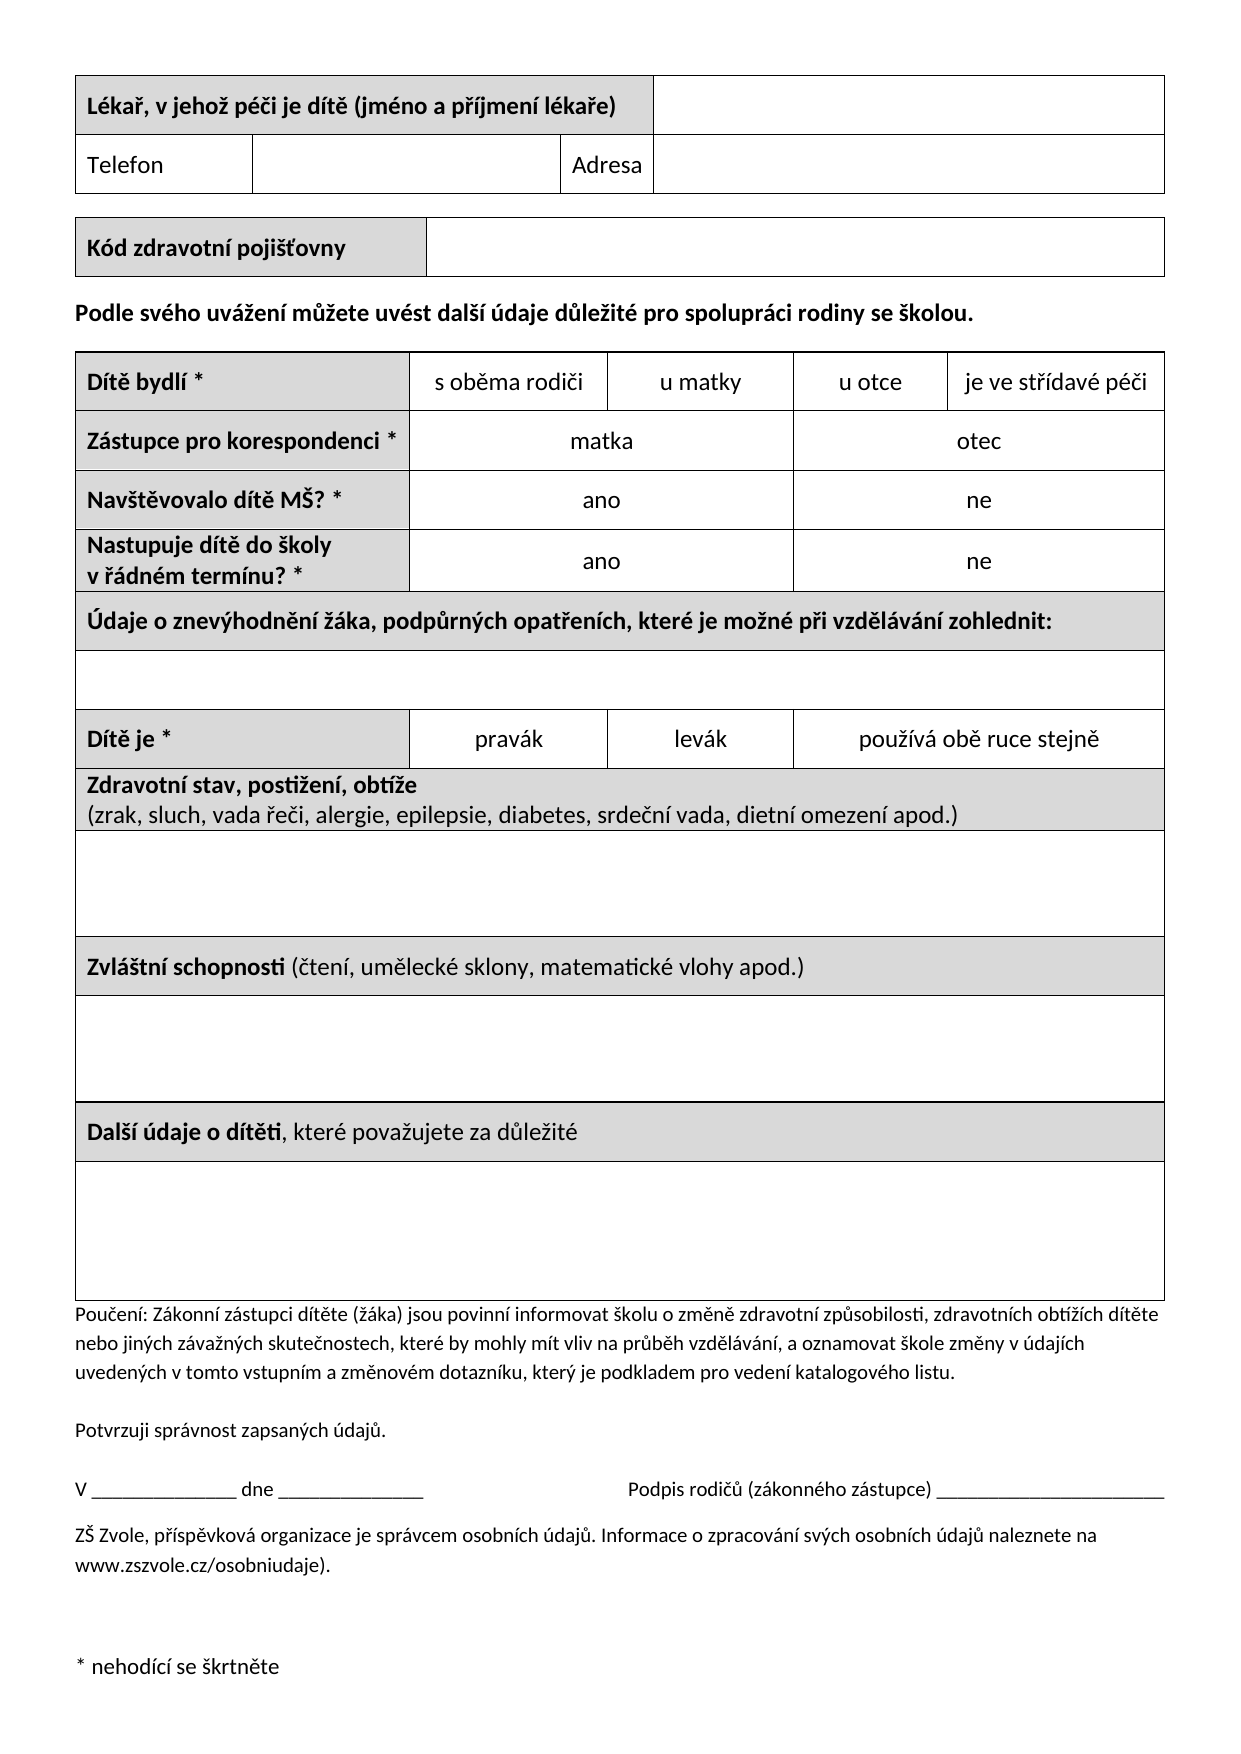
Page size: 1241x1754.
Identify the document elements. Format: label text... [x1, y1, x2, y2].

table_cell ne [794, 471, 1164, 528]
table_cell [76, 651, 1164, 709]
table_cell [76, 996, 1164, 1101]
table_cell Navštěvovalo dítě MŠ? * [76, 471, 409, 528]
table_cell Telefon [76, 135, 252, 193]
table_cell ano [410, 530, 793, 591]
table_header u otce [794, 353, 947, 410]
table_cell levák [608, 710, 793, 768]
table_cell Lékař, v jehož péči je dítě (jméno a příjmení lékaře) [76, 76, 653, 134]
table_cell Nastupuje dítě do školy v řádném termínu? * [76, 530, 409, 591]
table_cell [76, 831, 1164, 936]
text Poučení: Zákonní zástupci dítěte (žáka) jsou povinní informovat školu o změně zdravotní způsobilosti, zdravotních obtížích dítěte nebo jiných závažných skutečnostech, které by mohly mít vliv na průběh vzdělávání, a oznamovat škole změny v údajích uvedených v tomto vstupním a změnovém dotazníku, který je podkladem pro vedení katalogového listu. [75, 1301, 1165, 1385]
table_cell [654, 76, 1164, 134]
table_cell Zástupce pro korespondenci * [76, 411, 409, 469]
table_cell matka [410, 411, 793, 469]
table_cell [253, 135, 560, 193]
table_cell Údaje o znevýhodnění žáka, podpůrných opatřeních, které je možné při vzdělávání zohlednit: [76, 592, 1164, 650]
table_cell Adresa [561, 135, 653, 193]
table_header Dítě bydlí * [76, 353, 409, 410]
table_cell ano [410, 471, 793, 528]
table_cell Dítě je * [76, 710, 409, 768]
text V ______________ dne ______________ Podpis rodičů (zákonného zástupce) ______________________ [75, 1476, 1165, 1501]
table_cell otec [794, 411, 1164, 469]
table_cell Další údaje o dítěti, které považujete za důležité [76, 1103, 1164, 1161]
table_header [427, 218, 1164, 276]
table_header u matky [608, 353, 793, 410]
text Potvrzuji správnost zapsaných údajů. [75, 1418, 1165, 1443]
table_header Kód zdravotní pojišťovny [76, 218, 426, 276]
table_cell Zdravotní stav, postižení, obtíže (zrak, sluch, vada řeči, alergie, epilepsie, diabetes, srdeční vada, dietní omezení apod.) [76, 769, 1164, 830]
table_cell používá obě ruce stejně [794, 710, 1164, 768]
table_cell [654, 135, 1164, 193]
text ZŠ Zvole, příspěvková organizace je správcem osobních údajů. Informace o zpracování svých osobních údajů naleznete na www.zszvole.cz/osobniudaje). [75, 1523, 1165, 1577]
table_cell ne [794, 530, 1164, 591]
table_cell pravák [410, 710, 607, 768]
table_header s oběma rodiči [410, 353, 607, 410]
table_cell [76, 1162, 1164, 1300]
table_cell Zvláštní schopnosti (čtení, umělecké sklony, matematické vlohy apod.) [76, 937, 1164, 995]
text Podle svého uvážení můžete uvést další údaje důležité pro spolupráci rodiny se školou. [75, 297, 1165, 328]
table_header je ve střídavé péči [948, 353, 1164, 410]
